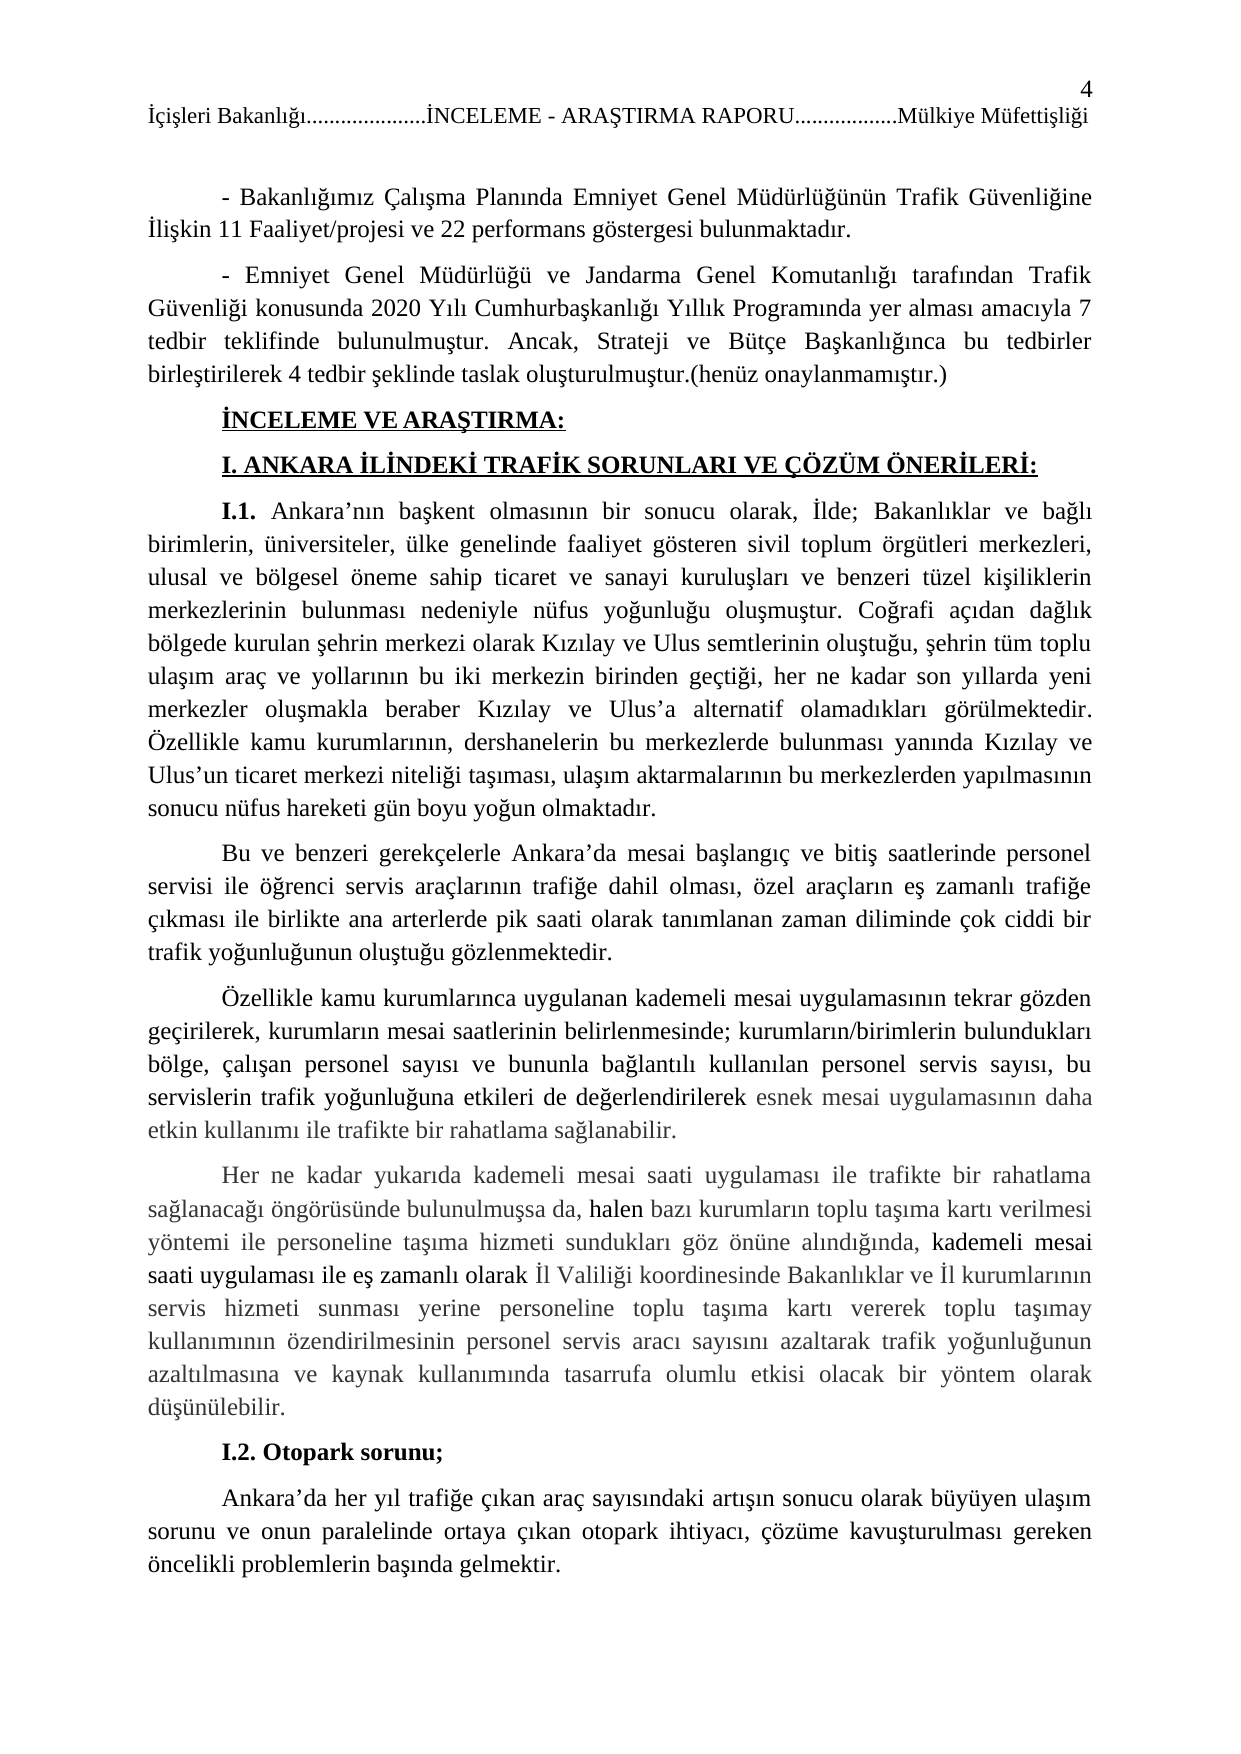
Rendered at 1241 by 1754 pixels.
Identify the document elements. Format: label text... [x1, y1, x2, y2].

text Ankara’da her yıl trafiğe çıkan araç sayısındaki artışın sonucu olarak büyüyen ulaşım sorunu ve onun paralelinde ortaya çıkan otopark ihtiyacı, çözüme kavuşturulması gereken öncelikli problemlerin başında gelmektir. [148, 1483, 1093, 1578]
text Bu ve benzeri gerekçelerle Ankara’da mesai başlangıç ve bitiş saatlerinde personel servisi ile öğrenci servis araçlarının trafiğe dahil olması, özel araçların eş zamanlı trafiğe çıkması ile birlikte ana arterlerde pik saati olarak tanımlanan zaman diliminde çok ciddi bir trafik yoğunluğunun oluştuğu gözlenmektedir. [148, 838, 1093, 966]
text Her ne kadar yukarıda kademeli mesai saati uygulaması ile trafikte bir rahatlama sağlanacağı öngörüsünde bulunulmuşsa da, halen bazı kurumların toplu taşıma kartı verilmesi yöntemi ile personeline taşıma hizmeti sundukları göz önüne alındığında, kademeli mesai saati uygulaması ile eş zamanlı olarak İl Valiliği koordinesinde Bakanlıklar ve İl kurumlarının servis hizmeti sunması yerine personeline toplu taşıma kartı vererek toplu taşımay kullanımının özendirilmesinin personel servis aracı sayısını azaltarak trafik yoğunluğunun azaltılmasına ve kaynak kullanımında tasarrufa olumlu etkisi olacak bir yöntem olarak düşünülebilir. [148, 1161, 1093, 1421]
text Özellikle kamu kurumlarınca uygulanan kademeli mesai uygulamasının tekrar gözden geçirilerek, kurumların mesai saatlerinin belirlenmesinde; kurumların/birimlerin bulundukları bölge, çalışan personel sayısı ve bununla bağlantılı kullanılan personel servis sayısı, bu servislerin trafik yoğunluğuna etkileri de değerlendirilerek esnek mesai uygulamasının daha etkin kullanımı ile trafikte bir rahatlama sağlanabilir. [148, 983, 1093, 1144]
text - Bakanlığımız Çalışma Planında Emniyet Genel Müdürlüğünün Trafik Güvenliğine İlişkin 11 Faaliyet/projesi ve 22 performans göstergesi bulunmaktadır. [148, 182, 1093, 243]
text I.1. Ankara’nın başkent olmasının bir sonucu olarak, İlde; Bakanlıklar ve bağlı birimlerin, üniversiteler, ülke genelinde faaliyet gösteren sivil toplum örgütleri merkezleri, ulusal ve bölgesel öneme sahip ticaret ve sanayi kuruluşları ve benzeri tüzel kişiliklerin merkezlerinin bulunması nedeniyle nüfus yoğunluğu oluşmuştur. Coğrafi açıdan dağlık bölgede kurulan şehrin merkezi olarak Kızılay ve Ulus semtlerinin oluştuğu, şehrin tüm toplu ulaşım araç ve yollarının bu iki merkezin birinden geçtiği, her ne kadar son yıllarda yeni merkezler oluşmakla beraber Kızılay ve Ulus’a alternatif olamadıkları görülmektedir. Özellikle kamu kurumlarının, dershanelerin bu merkezlerde bulunması yanında Kızılay ve Ulus’un ticaret merkezi niteliği taşıması, ulaşım aktarmalarının bu merkezlerden yapılmasının sonucu nüfus hareketi gün boyu yoğun olmaktadır. [148, 496, 1093, 822]
text I.2. Otopark sorunu; [148, 1437, 1093, 1466]
subtitle İNCELEME VE ARAŞTIRMA: [148, 405, 1093, 433]
subtitle I. ANKARA İLİNDEKİ TRAFİK SORUNLARI VE ÇÖZÜM ÖNERİLERİ: [148, 450, 1093, 479]
text - Emniyet Genel Müdürlüğü ve Jandarma Genel Komutanlığı tarafından Trafik Güvenliği konusunda 2020 Yılı Cumhurbaşkanlığı Yıllık Programında yer alması amacıyla 7 tedbir teklifinde bulunulmuştur. Ancak, Strateji ve Bütçe Başkanlığınca bu tedbirler birleştirilerek 4 tedbir şeklinde taslak oluşturulmuştur.(henüz onaylanmamıştır.) [148, 260, 1093, 388]
